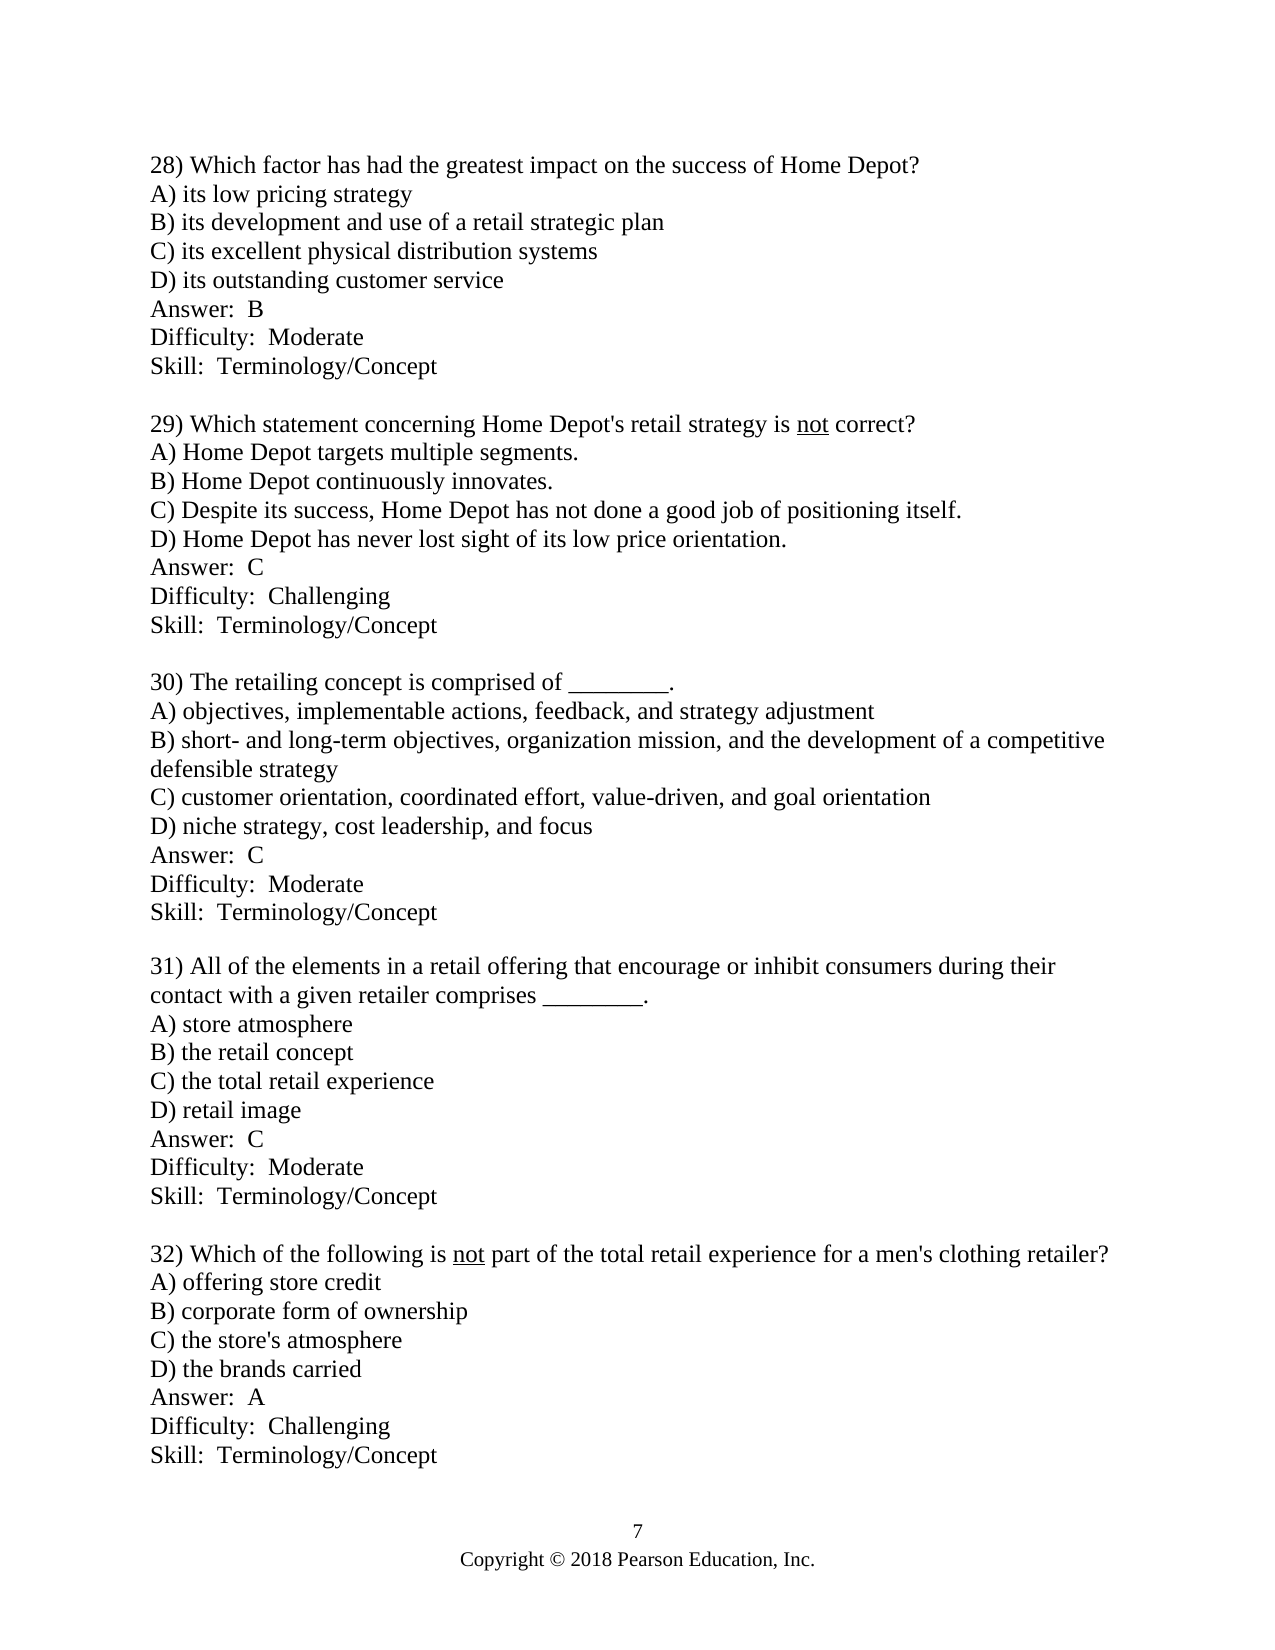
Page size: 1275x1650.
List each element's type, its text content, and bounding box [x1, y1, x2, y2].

text B) the retail concept [150, 1037, 1125, 1066]
text Answer: B [150, 294, 1125, 322]
text A) objectives, implementable actions, feedback, and strategy adjustment [150, 696, 1125, 725]
text 30) The retailing concept is comprised of ________. [150, 667, 1125, 696]
text A) store atmosphere [150, 1009, 1125, 1037]
text B) Home Depot continuously innovates. [150, 466, 1125, 495]
text 31) All of the elements in a retail offering that encourage or inhibit consumers during their contact with a given retailer comprises ________. [150, 951, 1125, 1009]
text Skill: Terminology/Concept [150, 1440, 1125, 1469]
text Answer: C [150, 552, 1125, 581]
text A) offering store credit [150, 1267, 1125, 1296]
text D) its outstanding customer service [150, 265, 1125, 294]
text C) the total retail experience [150, 1066, 1125, 1095]
text Skill: Terminology/Concept [150, 1181, 1125, 1210]
text Answer: A [150, 1382, 1125, 1411]
text 29) Which statement concerning Home Depot's retail strategy is not correct? [150, 409, 1125, 437]
text D) the brands carried [150, 1354, 1125, 1382]
text D) retail image [150, 1095, 1125, 1124]
text A) its low pricing strategy [150, 179, 1125, 207]
text B) corporate form of ownership [150, 1296, 1125, 1325]
text D) niche strategy, cost leadership, and focus [150, 811, 1125, 840]
text Answer: C [150, 840, 1125, 869]
text B) its development and use of a retail strategic plan [150, 207, 1125, 236]
text Difficulty: Moderate [150, 869, 1125, 897]
text Answer: C [150, 1124, 1125, 1152]
text Difficulty: Challenging [150, 1411, 1125, 1440]
text Difficulty: Moderate [150, 1152, 1125, 1181]
text Skill: Terminology/Concept [150, 897, 1125, 926]
text A) Home Depot targets multiple segments. [150, 437, 1125, 466]
text D) Home Depot has never lost sight of its low price orientation. [150, 524, 1125, 552]
text Difficulty: Moderate [150, 322, 1125, 351]
text Difficulty: Challenging [150, 581, 1125, 610]
text C) Despite its success, Home Depot has not done a good job of positioning itself. [150, 495, 1125, 524]
text Skill: Terminology/Concept [150, 351, 1125, 380]
text C) customer orientation, coordinated effort, value-driven, and goal orientation [150, 782, 1125, 811]
text 32) Which of the following is not part of the total retail experience for a men's clothing retailer? [150, 1239, 1125, 1267]
text 28) Which factor has had the greatest impact on the success of Home Depot? [150, 150, 1125, 179]
text C) its excellent physical distribution systems [150, 236, 1125, 265]
text B) short- and long-term objectives, organization mission, and the development of a competitive defensible strategy [150, 725, 1125, 782]
text C) the store's atmosphere [150, 1325, 1125, 1354]
text Skill: Terminology/Concept [150, 610, 1125, 639]
